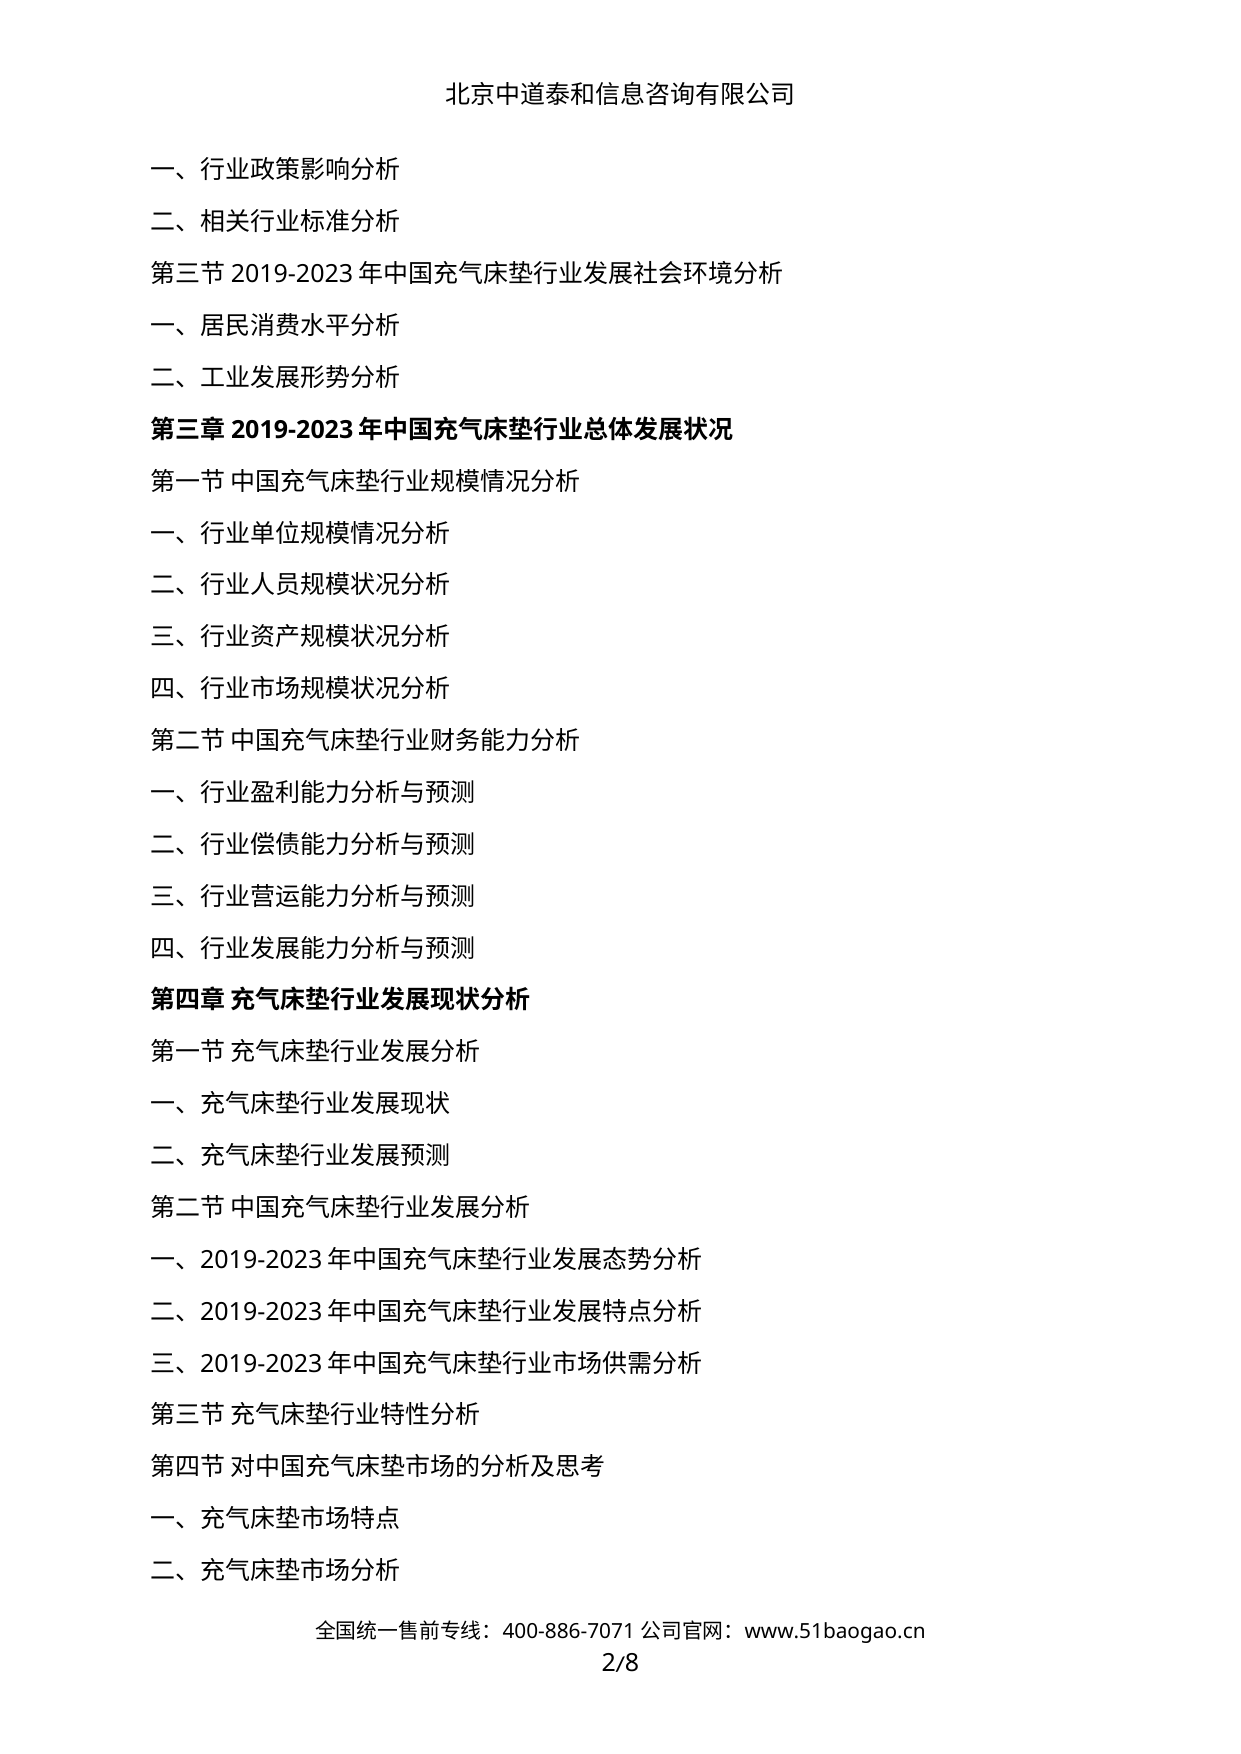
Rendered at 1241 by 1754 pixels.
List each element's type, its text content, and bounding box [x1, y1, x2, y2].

text 一、行业盈利能力分析与预测 [150, 772, 1090, 809]
text 二、工业发展形势分析 [150, 357, 1090, 394]
text 二、充气床垫市场分析 [150, 1551, 1090, 1587]
text 一、2019-2023年中国充气床垫行业发展态势分析 [150, 1239, 1090, 1276]
text 三、行业资产规模状况分析 [150, 617, 1090, 653]
text 第四章 充气床垫行业发展现状分析 [150, 980, 1090, 1016]
text 一、充气床垫市场特点 [150, 1499, 1090, 1535]
text 四、行业市场规模状况分析 [150, 669, 1090, 705]
text 四、行业发展能力分析与预测 [150, 928, 1090, 964]
text 第二节 中国充气床垫行业财务能力分析 [150, 721, 1090, 757]
text 二、相关行业标准分析 [150, 202, 1090, 238]
text 第四节 对中国充气床垫市场的分析及思考 [150, 1447, 1090, 1483]
text 一、居民消费水平分析 [150, 306, 1090, 342]
text 第三章 2019-2023年中国充气床垫行业总体发展状况 [150, 409, 1090, 446]
text 第二节 中国充气床垫行业发展分析 [150, 1187, 1090, 1224]
text 第一节 中国充气床垫行业规模情况分析 [150, 461, 1090, 497]
text 二、行业人员规模状况分析 [150, 565, 1090, 601]
text 三、行业营运能力分析与预测 [150, 876, 1090, 912]
text 一、行业单位规模情况分析 [150, 513, 1090, 549]
text 二、行业偿债能力分析与预测 [150, 824, 1090, 861]
text 第三节 2019-2023年中国充气床垫行业发展社会环境分析 [150, 254, 1090, 290]
text 二、充气床垫行业发展预测 [150, 1136, 1090, 1172]
text 第三节 充气床垫行业特性分析 [150, 1395, 1090, 1431]
text 二、2019-2023年中国充气床垫行业发展特点分析 [150, 1291, 1090, 1327]
text 一、充气床垫行业发展现状 [150, 1084, 1090, 1120]
text 一、行业政策影响分析 [150, 150, 1090, 186]
text 第一节 充气床垫行业发展分析 [150, 1032, 1090, 1068]
text 三、2019-2023年中国充气床垫行业市场供需分析 [150, 1343, 1090, 1379]
